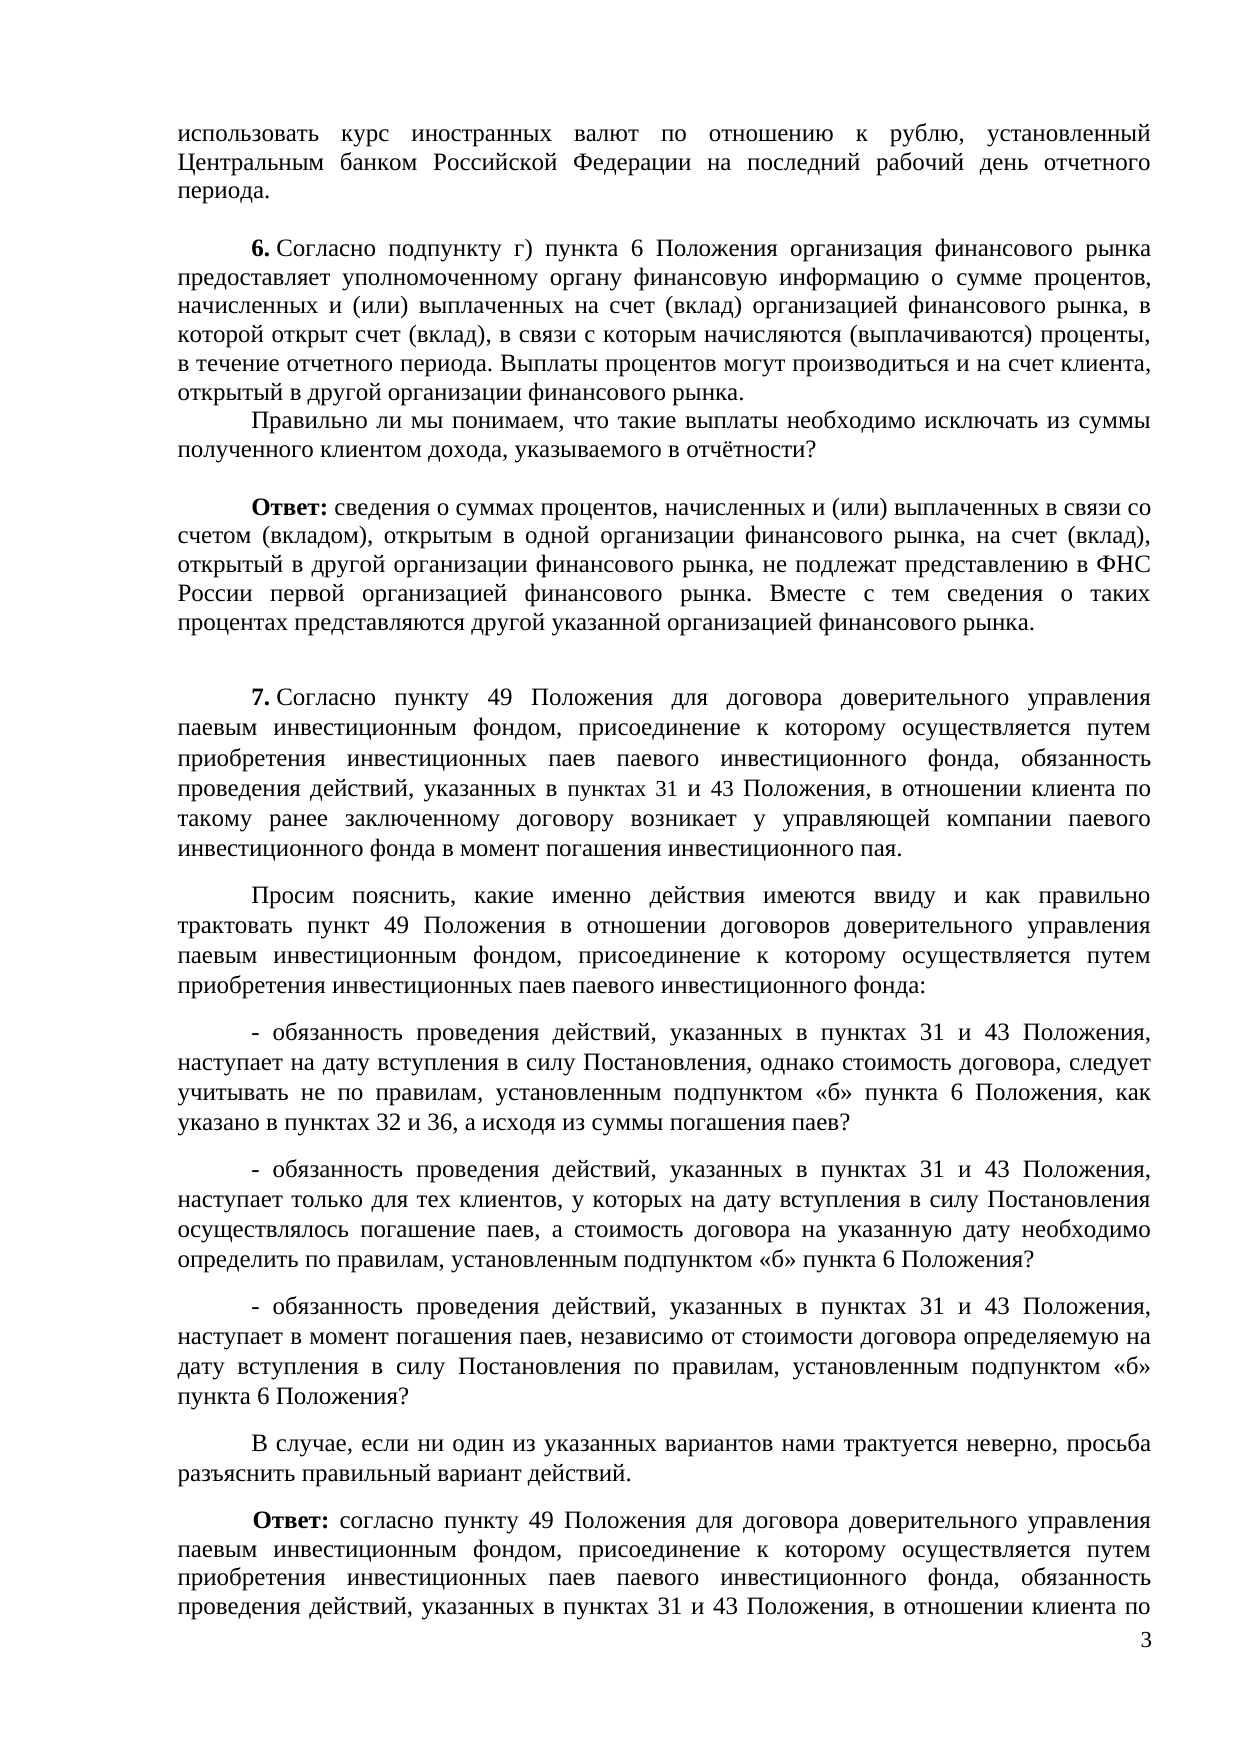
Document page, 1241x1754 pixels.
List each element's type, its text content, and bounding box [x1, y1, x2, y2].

text Правильно ли мы понимаем, что такие выплаты необходимо исключать из суммы полученного клиентом дохода, указываемого в отчётности? [177, 406, 1152, 463]
text - обязанность проведения действий, указанных в пунктах 31 и 43 Положения, наступает в момент погашения паев, независимо от стоимости договора определяемую на дату вступления в силу Постановления по правилам, установленным подпунктом «б» пункта 6 Положения? [177, 1291, 1152, 1410]
text - обязанность проведения действий, указанных в пунктах 31 и 43 Положения, наступает только для тех клиентов, у которых на дату вступления в силу Постановления осуществлялось погашение паев, а стоимость договора на указанную дату необходимо определить по правилам, установленным подпунктом «б» пункта 6 Положения? [177, 1154, 1152, 1273]
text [177, 118, 1152, 204]
text Ответ: сведения о суммах процентов, начисленных и (или) выплаченных в связи со счетом (вкладом), открытым в одной организации финансового рынка, на счет (вклад), открытый в другой организации финансового рынка, не подлежат представлению в ФНС России первой организацией финансового рынка. Вместе с тем сведения о таких процентах представляются другой указанной организацией финансового рынка. [177, 492, 1152, 636]
text - обязанность проведения действий, указанных в пунктах 31 и 43 Положения, наступает на дату вступления в силу Постановления, однако стоимость договора, следует учитывать не по правилам, установленным подпунктом «б» пункта 6 Положения, как указано в пунктах 32 и 36, а исходя из суммы погашения паев? [177, 1017, 1152, 1136]
text 6. Согласно подпункту г) пункта 6 Положения организация финансового рынка предоставляет уполномоченному органу финансовую информацию о сумме процентов, начисленных и (или) выплаченных на счет (вклад) организацией финансового рынка, в которой открыт счет (вклад), в связи с которым начисляются (выплачиваются) проценты, в течение отчетного периода. Выплаты процентов могут производиться и на счет клиента, открытый в другой организации финансового рынка. [177, 233, 1152, 406]
text 7. Согласно пункту 49 Положения для договора доверительного управления паевым инвестиционным фондом, присоединение к которому осуществляется путем приобретения инвестиционных паев паевого инвестиционного фонда, обязанность проведения действий, указанных в пунктах 31 и 43 Положения, в отношении клиента по такому ранее заключенному договору возникает у управляющей компании паевого инвестиционного фонда в момент погашения инвестиционного пая. [177, 682, 1152, 862]
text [177, 1505, 1152, 1620]
text В случае, если ни один из указанных вариантов нами трактуется неверно, просьба разъяснить правильный вариант действий. [177, 1428, 1152, 1487]
text Просим пояснить, какие именно действия имеются ввиду и как правильно трактовать пункт 49 Положения в отношении договоров доверительного управления паевым инвестиционным фондом, присоединение к которому осуществляется путем приобретения инвестиционных паев паевого инвестиционного фонда: [177, 880, 1152, 999]
